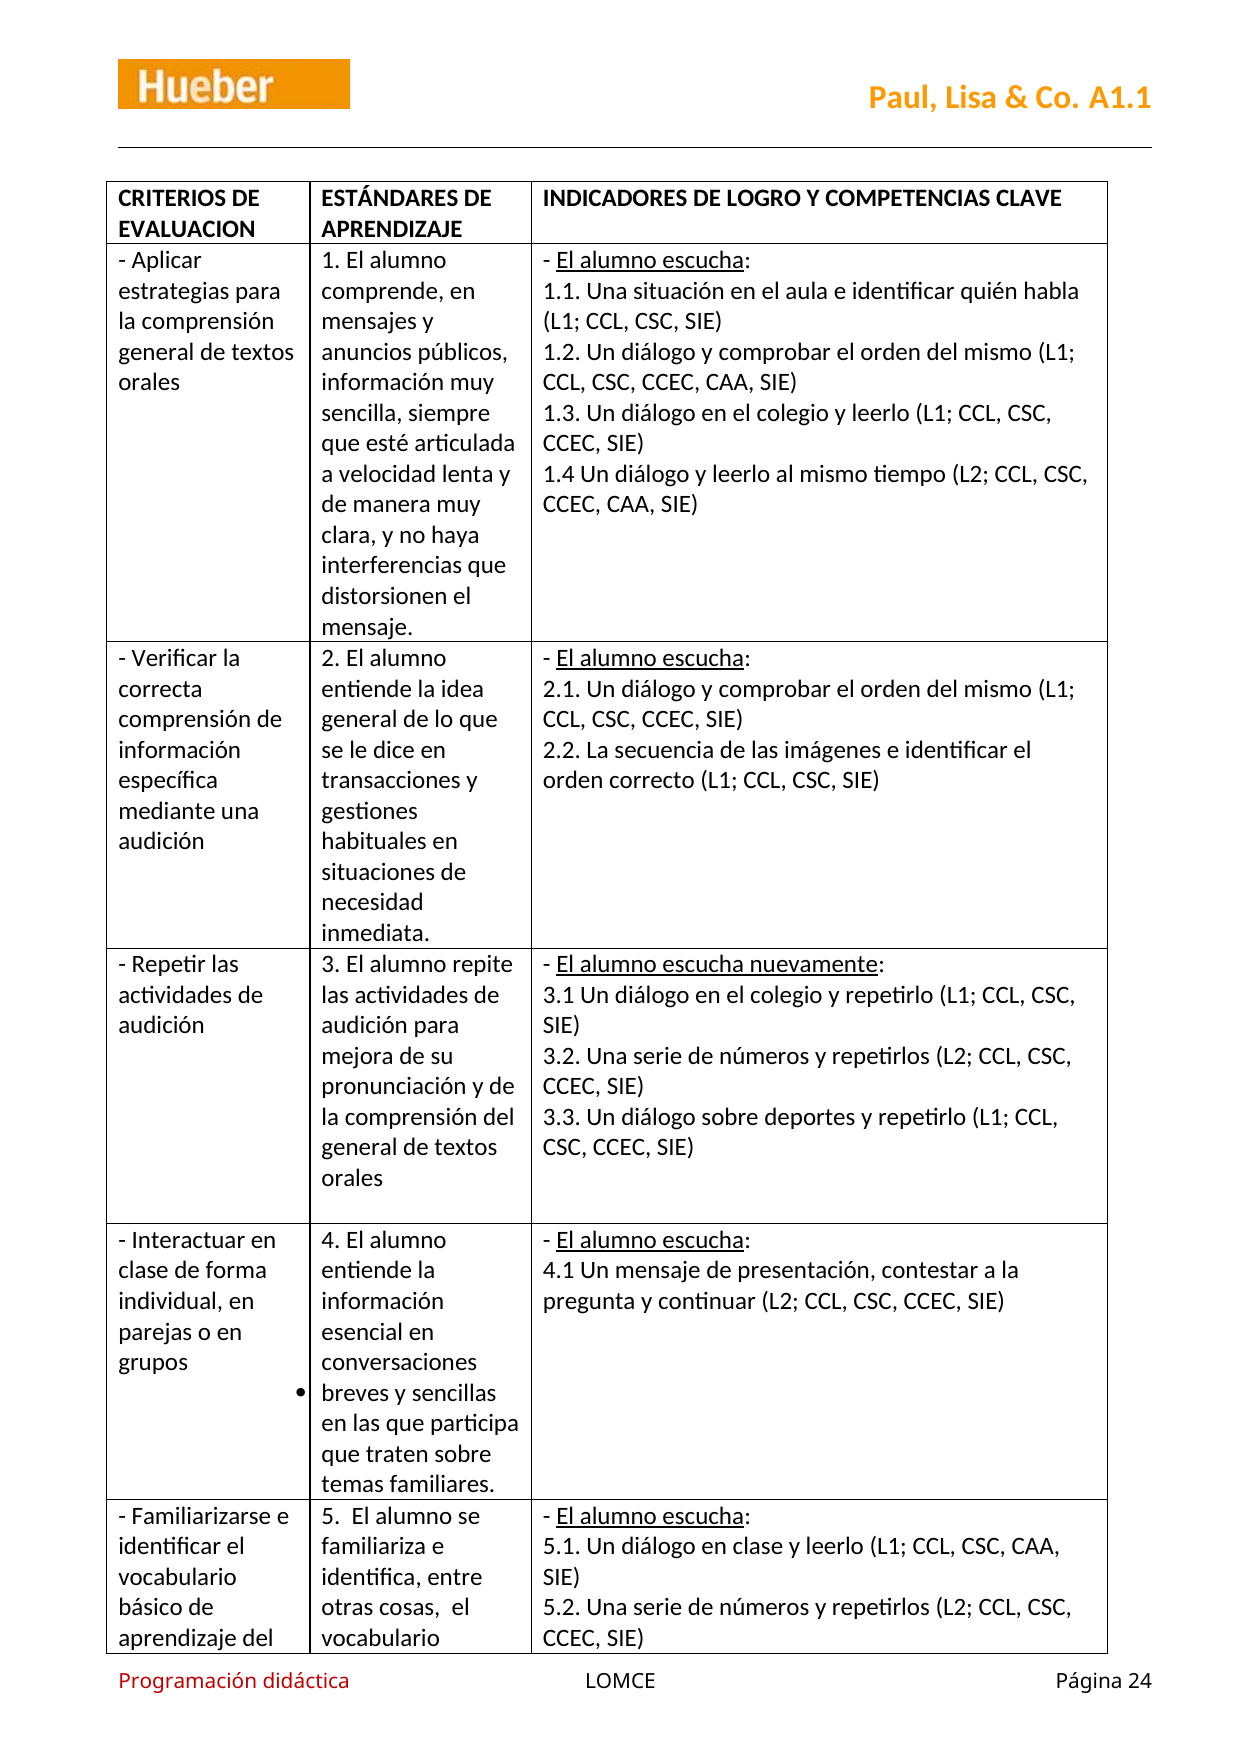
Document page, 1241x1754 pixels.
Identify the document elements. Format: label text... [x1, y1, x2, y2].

table_cell 3. El alumno repite las actividades de audición para mejora de su pronunciación y de la comprensión del general de textos orales [311, 949, 531, 1223]
table_cell 1. El alumno comprende, en mensajes y anuncios públicos, información muy sencilla, siempre que esté articulada a velocidad lenta y de manera muy clara, y no haya interferencias que distorsionen el mensaje. [311, 244, 531, 641]
table_cell - Interactuar en clase de forma individual, en parejas o en grupos [107, 1224, 309, 1499]
picture [118, 59, 351, 109]
table_cell - El alumno escucha: 2.1. Un diálogo y comprobar el orden del mismo (L1; CCL, CSC, CCEC, SIE) 2.2. La secuencia de las imágenes e identificar el orden correcto (L1; CCL, CSC, SIE) [532, 642, 1107, 947]
table_cell - El alumno escucha: 1.1. Una situación en el aula e identificar quién habla (L1; CCL, CSC, SIE) 1.2. Un diálogo y comprobar el orden del mismo (L1; CCL, CSC, CCEC, CAA, SIE) 1.3. Un diálogo en el colegio y leerlo (L1; CCL, CSC, CCEC, SIE) 1.4 Un diálogo y leerlo al mismo tiempo (L2; CCL, CSC, CCEC, CAA, SIE) [532, 244, 1107, 641]
table_cell 4. El alumno entiende la información esencial en conversaciones breves y sencillas en las que participa que traten sobre temas familiares. [311, 1224, 531, 1499]
table_cell - Aplicar estrategias para la comprensión general de textos orales [107, 244, 309, 641]
table_cell - El alumno escucha nuevamente: 3.1 Un diálogo en el colegio y repetirlo (L1; CCL, CSC, SIE) 3.2. Una serie de números y repetirlos (L2; CCL, CSC, CCEC, SIE) 3.3. Un diálogo sobre deportes y repetirlo (L1; CCL, CSC, CCEC, SIE) [532, 949, 1107, 1223]
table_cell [107, 1500, 309, 1652]
table_cell - Repetir las actividades de audición [107, 949, 309, 1223]
table_cell - Verificar la correcta comprensión de información específica mediante una audición [107, 642, 309, 947]
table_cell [532, 1500, 1107, 1652]
table_header INDICADORES DE LOGRO Y COMPETENCIAS CLAVE [532, 182, 1107, 243]
table_cell 2. El alumno entiende la idea general de lo que se le dice en transacciones y gestiones habituales en situaciones de necesidad inmediata. [311, 642, 531, 947]
table_header ESTÁNDARES DE APRENDIZAJE [311, 182, 531, 243]
table_header CRITERIOS DE EVALUACION [107, 182, 309, 243]
table_cell - El alumno escucha: 4.1 Un mensaje de presentación, contestar a la pregunta y continuar (L2; CCL, CSC, CCEC, SIE) [532, 1224, 1107, 1499]
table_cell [311, 1500, 531, 1652]
